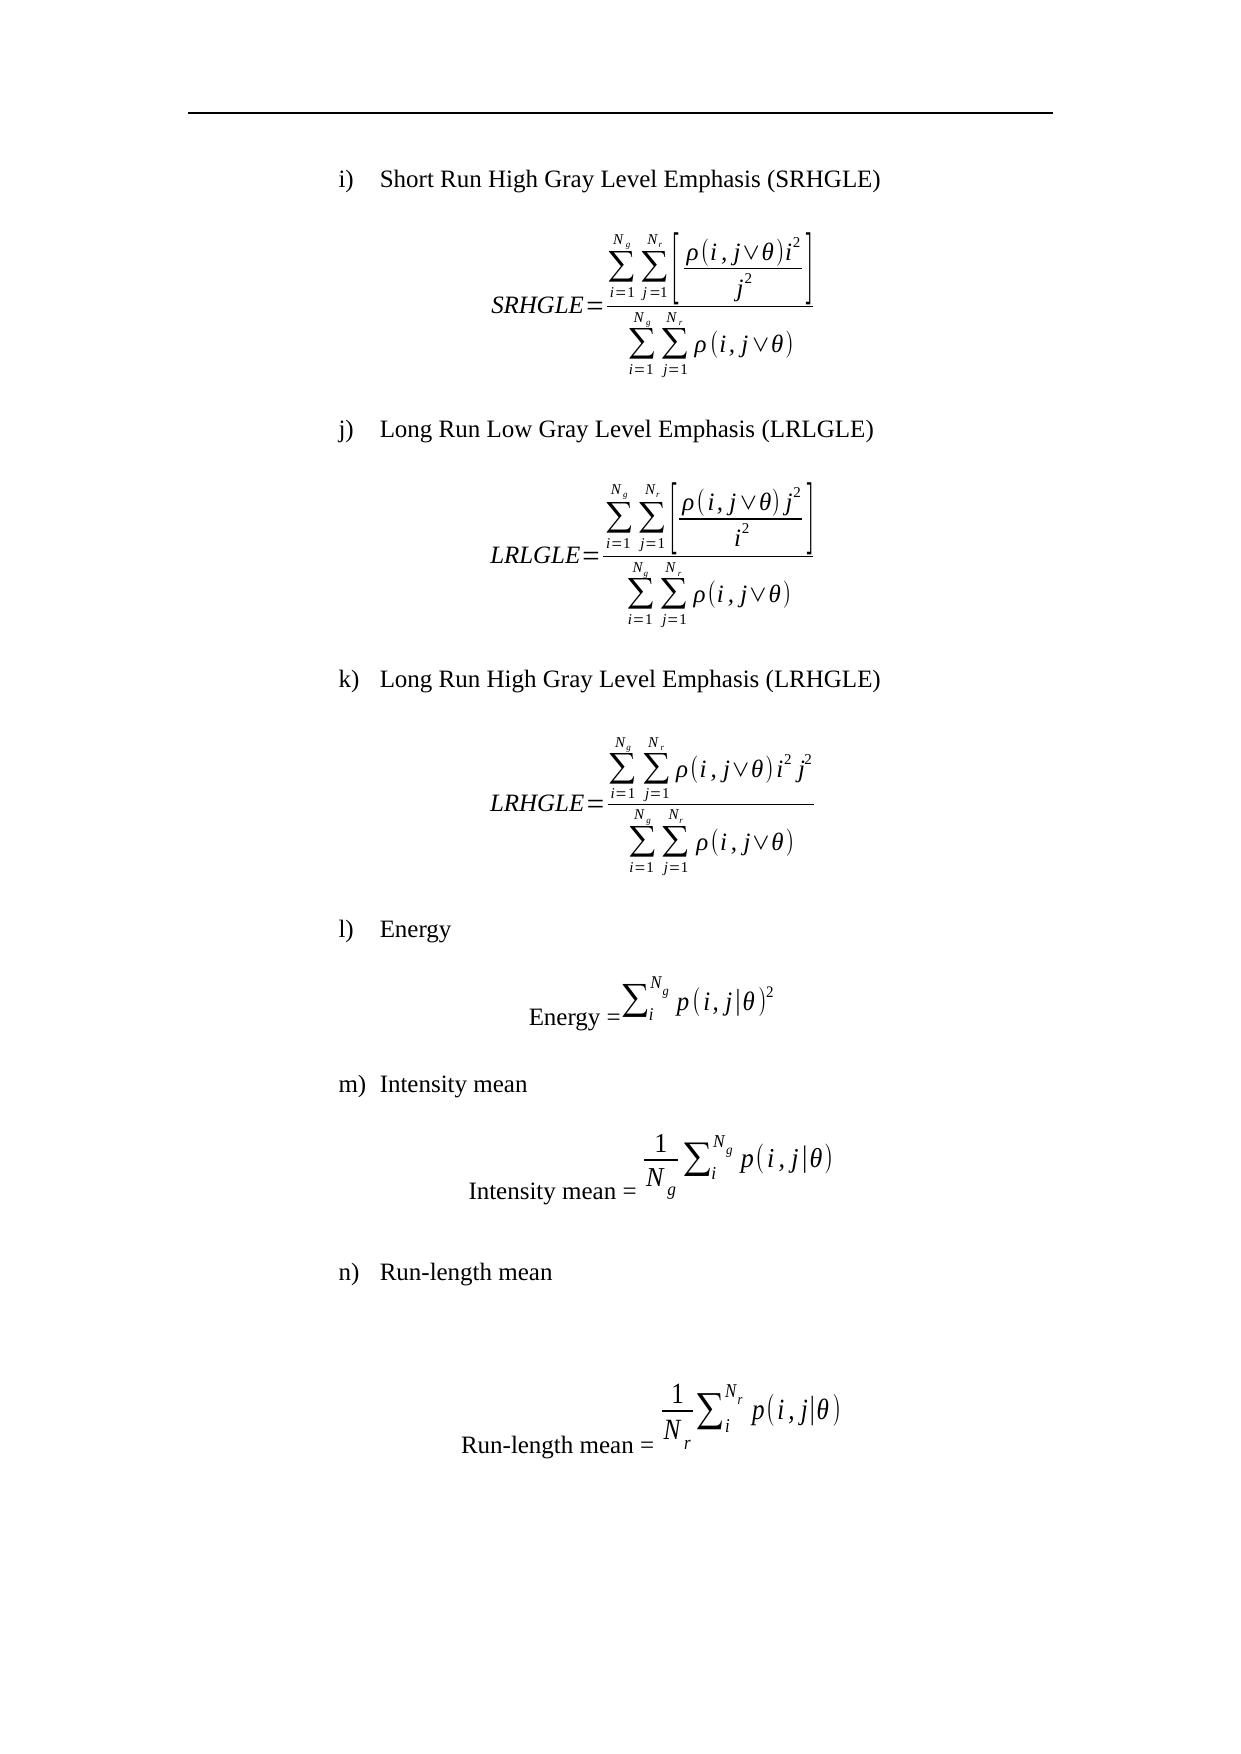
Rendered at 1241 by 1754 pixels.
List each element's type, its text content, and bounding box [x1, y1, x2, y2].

text Intensity mean = [251, 1128, 1053, 1226]
text Run-length mean = [251, 1377, 1053, 1475]
list Long Run High Gray Level Emphasis (LRHGLE) [338, 662, 1053, 695]
text Energy = [251, 973, 1053, 1038]
list Intensity mean [338, 1067, 1053, 1100]
list Short Run High Gray Level Emphasis (SRHGLE) [338, 162, 1053, 194]
list Run-length mean [338, 1255, 1053, 1287]
list Long Run Low Gray Level Emphasis (LRLGLE) [338, 412, 1053, 444]
list Energy [338, 912, 1053, 945]
